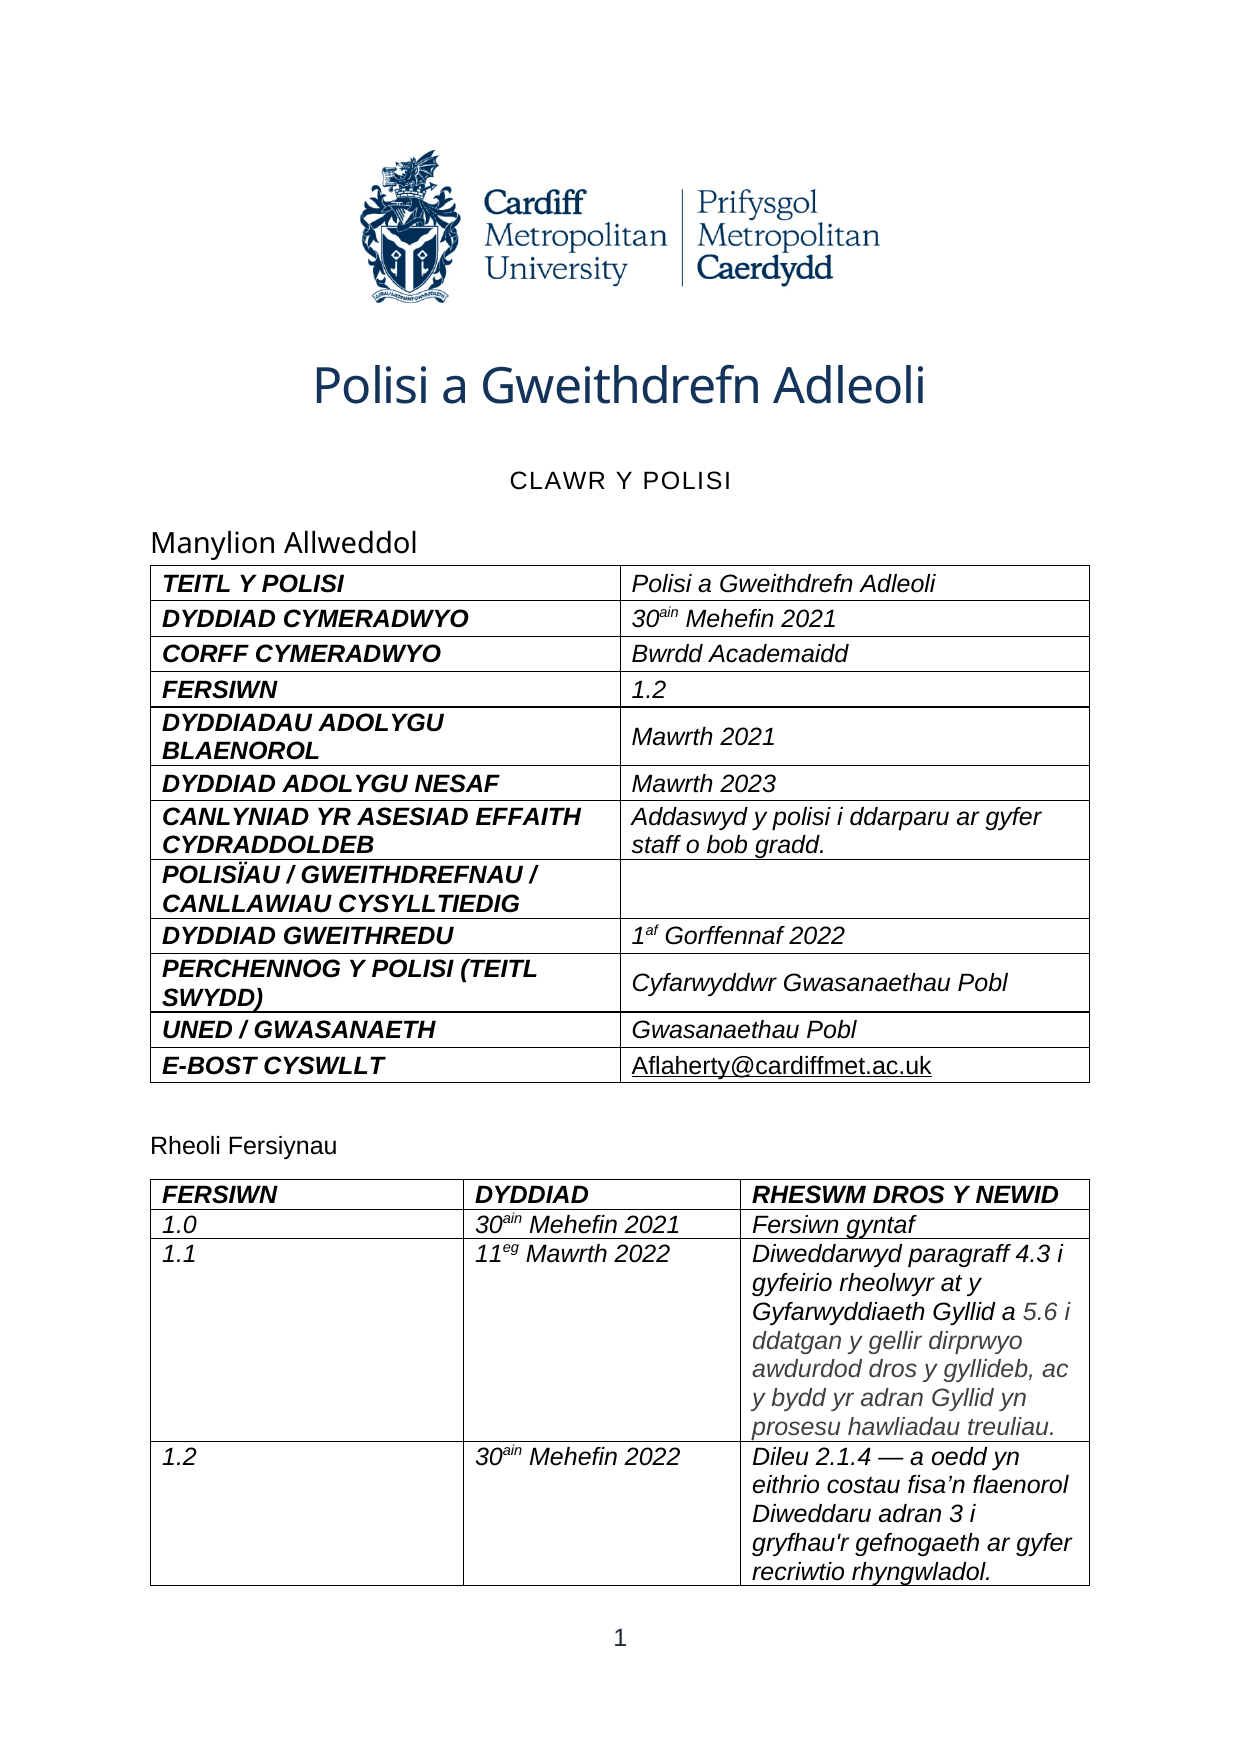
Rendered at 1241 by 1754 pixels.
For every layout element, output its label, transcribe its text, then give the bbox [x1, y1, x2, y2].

table_cell Mawrth 2023 [621, 766, 1089, 800]
table_cell [621, 860, 1089, 917]
table_cell 1.2 [151, 1442, 463, 1585]
table_header TEITL Y POLISI [151, 566, 620, 600]
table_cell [741, 1442, 1089, 1585]
table_cell Aflaherty@cardiffmet.ac.uk [621, 1048, 1089, 1082]
table_cell Mawrth 2021 [621, 708, 1089, 765]
table_cell 1.2 [621, 672, 1089, 706]
table_header DYDDIAD [464, 1180, 740, 1208]
table_cell POLISÏAU / GWEITHDREFNAU / CANLLAWIAU CYSYLLTIEDIG [151, 860, 620, 917]
table_cell 30ain Mehefin 2021 [621, 601, 1089, 636]
table_cell DYDDIAD CYMERADWYO [151, 601, 620, 636]
table_cell PERCHENNOG Y POLISI (TEITL SWYDD) [151, 954, 620, 1011]
table_cell CANLYNIAD YR ASESIAD EFFAITH CYDRADDOLDEB [151, 801, 620, 859]
table_cell E-BOST CYSWLLT [151, 1048, 620, 1082]
table_cell Bwrdd Academaidd [621, 637, 1089, 671]
table_header RHESWM DROS Y NEWID [741, 1180, 1089, 1208]
table_cell Addaswyd y polisi i ddarparu ar gyfer staff o bob gradd. [621, 801, 1089, 859]
table_cell UNED / GWASANAETH [151, 1013, 620, 1047]
table_cell 1.0 [151, 1210, 463, 1238]
table_cell Gwasanaethau Pobl [621, 1013, 1089, 1047]
table_header FERSIWN [151, 1180, 463, 1208]
table_cell DYDDIAD GWEITHREDU [151, 919, 620, 953]
table_cell DYDDIAD ADOLYGU NESAF [151, 766, 620, 800]
table_cell 30ain Mehefin 2021 [464, 1210, 740, 1238]
text Rheoli Fersiynau [150, 1131, 1090, 1160]
table_cell 1.1 [151, 1239, 463, 1441]
table_cell FERSIWN [151, 672, 620, 706]
table_cell Cyfarwyddwr Gwasanaethau Pobl [621, 954, 1089, 1011]
subtitle Manylion Allweddol [150, 522, 1090, 562]
table_cell Fersiwn gyntaf [741, 1210, 1089, 1238]
table_header Polisi a Gweithdrefn Adleoli [621, 566, 1089, 600]
table_cell Diweddarwyd paragraff 4.3 i gyfeirio rheolwyr at y Gyfarwyddiaeth Gyllid a 5.6 i ddatgan y gellir dirprwyo awdurdod dros y gyllideb, ac y bydd yr adran Gyllid yn prosesu hawliadau treuliau. [741, 1239, 1089, 1441]
picture [360, 150, 880, 303]
table_cell DYDDIADAU ADOLYGU BLAENOROL [151, 708, 620, 765]
table_cell 1af Gorffennaf 2022 [621, 919, 1089, 953]
table_cell 11eg Mawrth 2022 [464, 1239, 740, 1441]
title Polisi a Gweithdrefn Adleoli [150, 350, 1090, 418]
table_cell CORFF CYMERADWYO [151, 637, 620, 671]
subtitle CLAWR Y POLISI [150, 466, 1090, 495]
table_cell 30ain Mehefin 2022 [464, 1442, 740, 1585]
